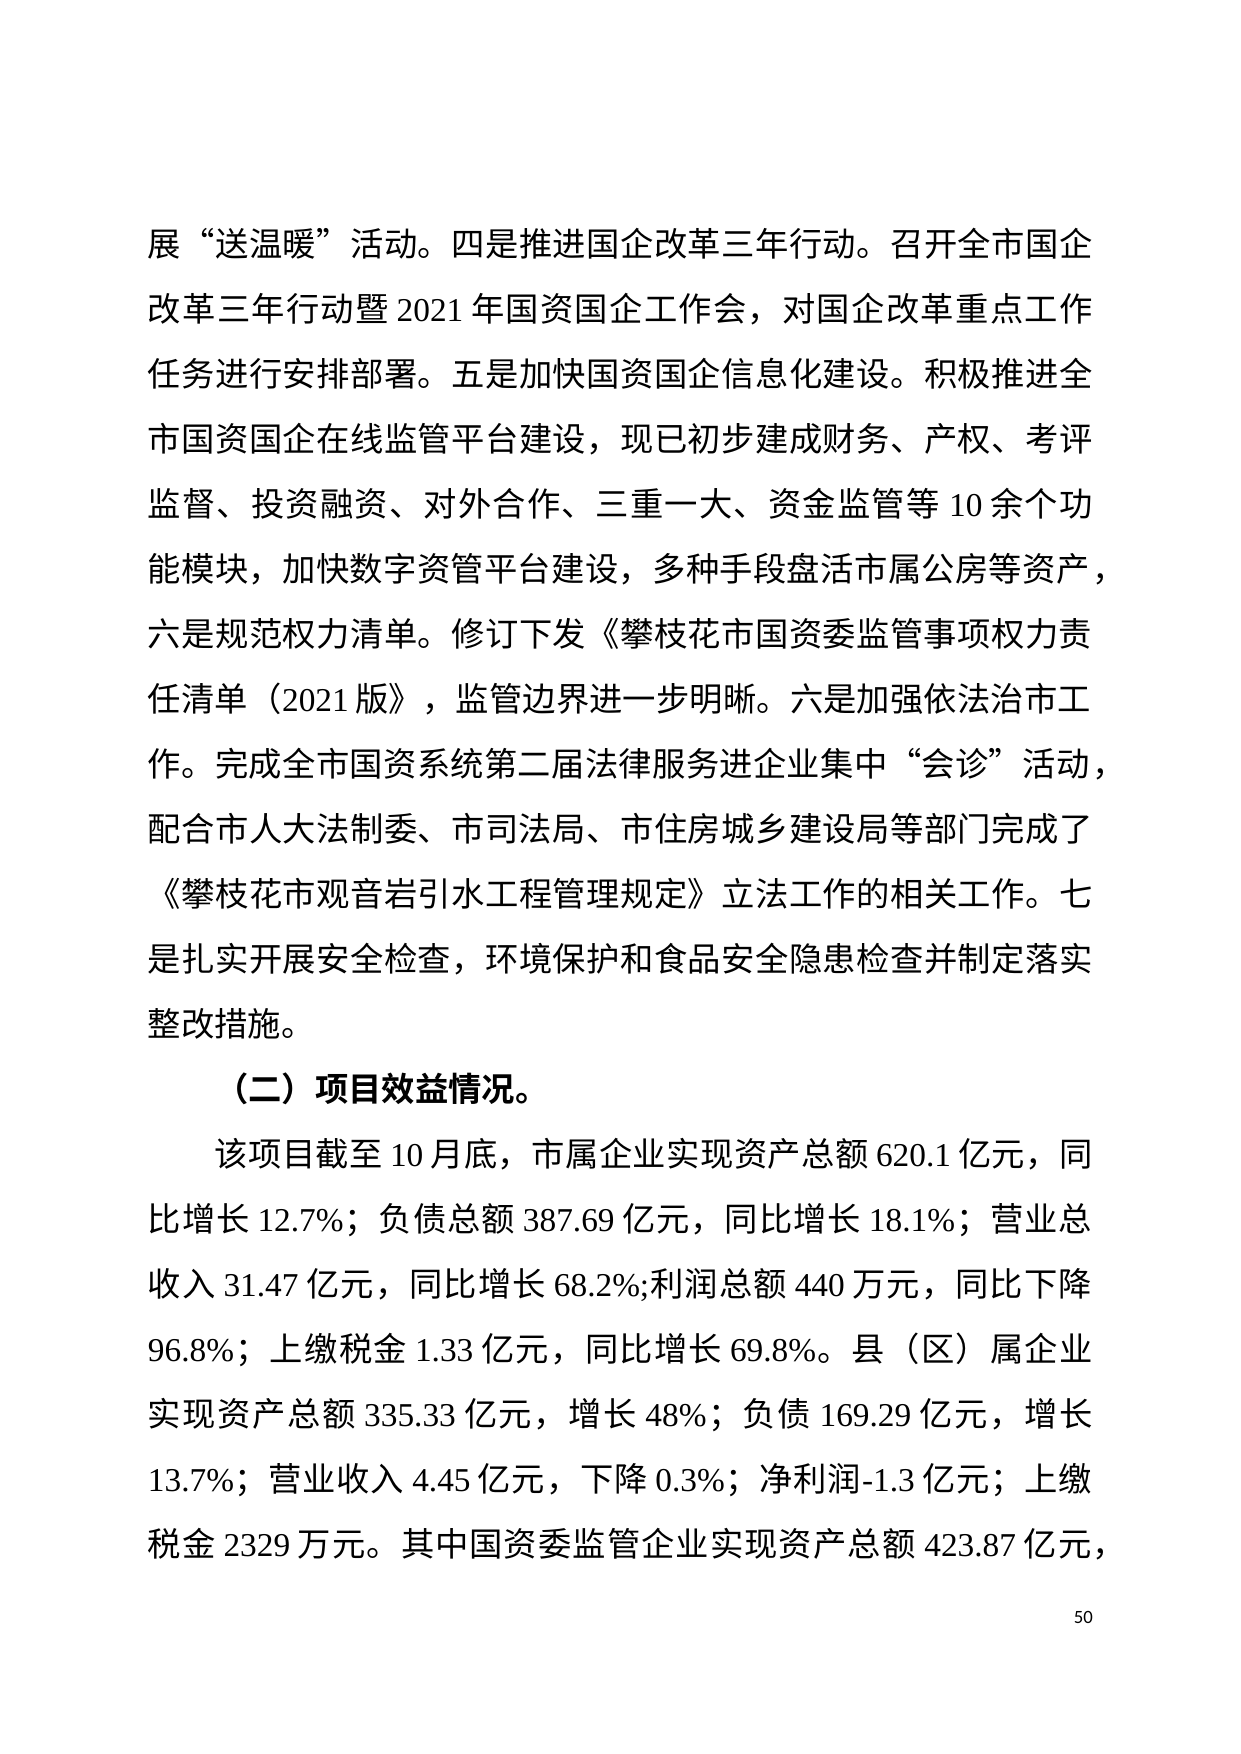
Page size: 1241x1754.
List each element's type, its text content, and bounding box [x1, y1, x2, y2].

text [148, 1119, 1092, 1574]
text （二）项目效益情况。 [148, 1054, 1092, 1119]
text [148, 209, 1092, 1054]
